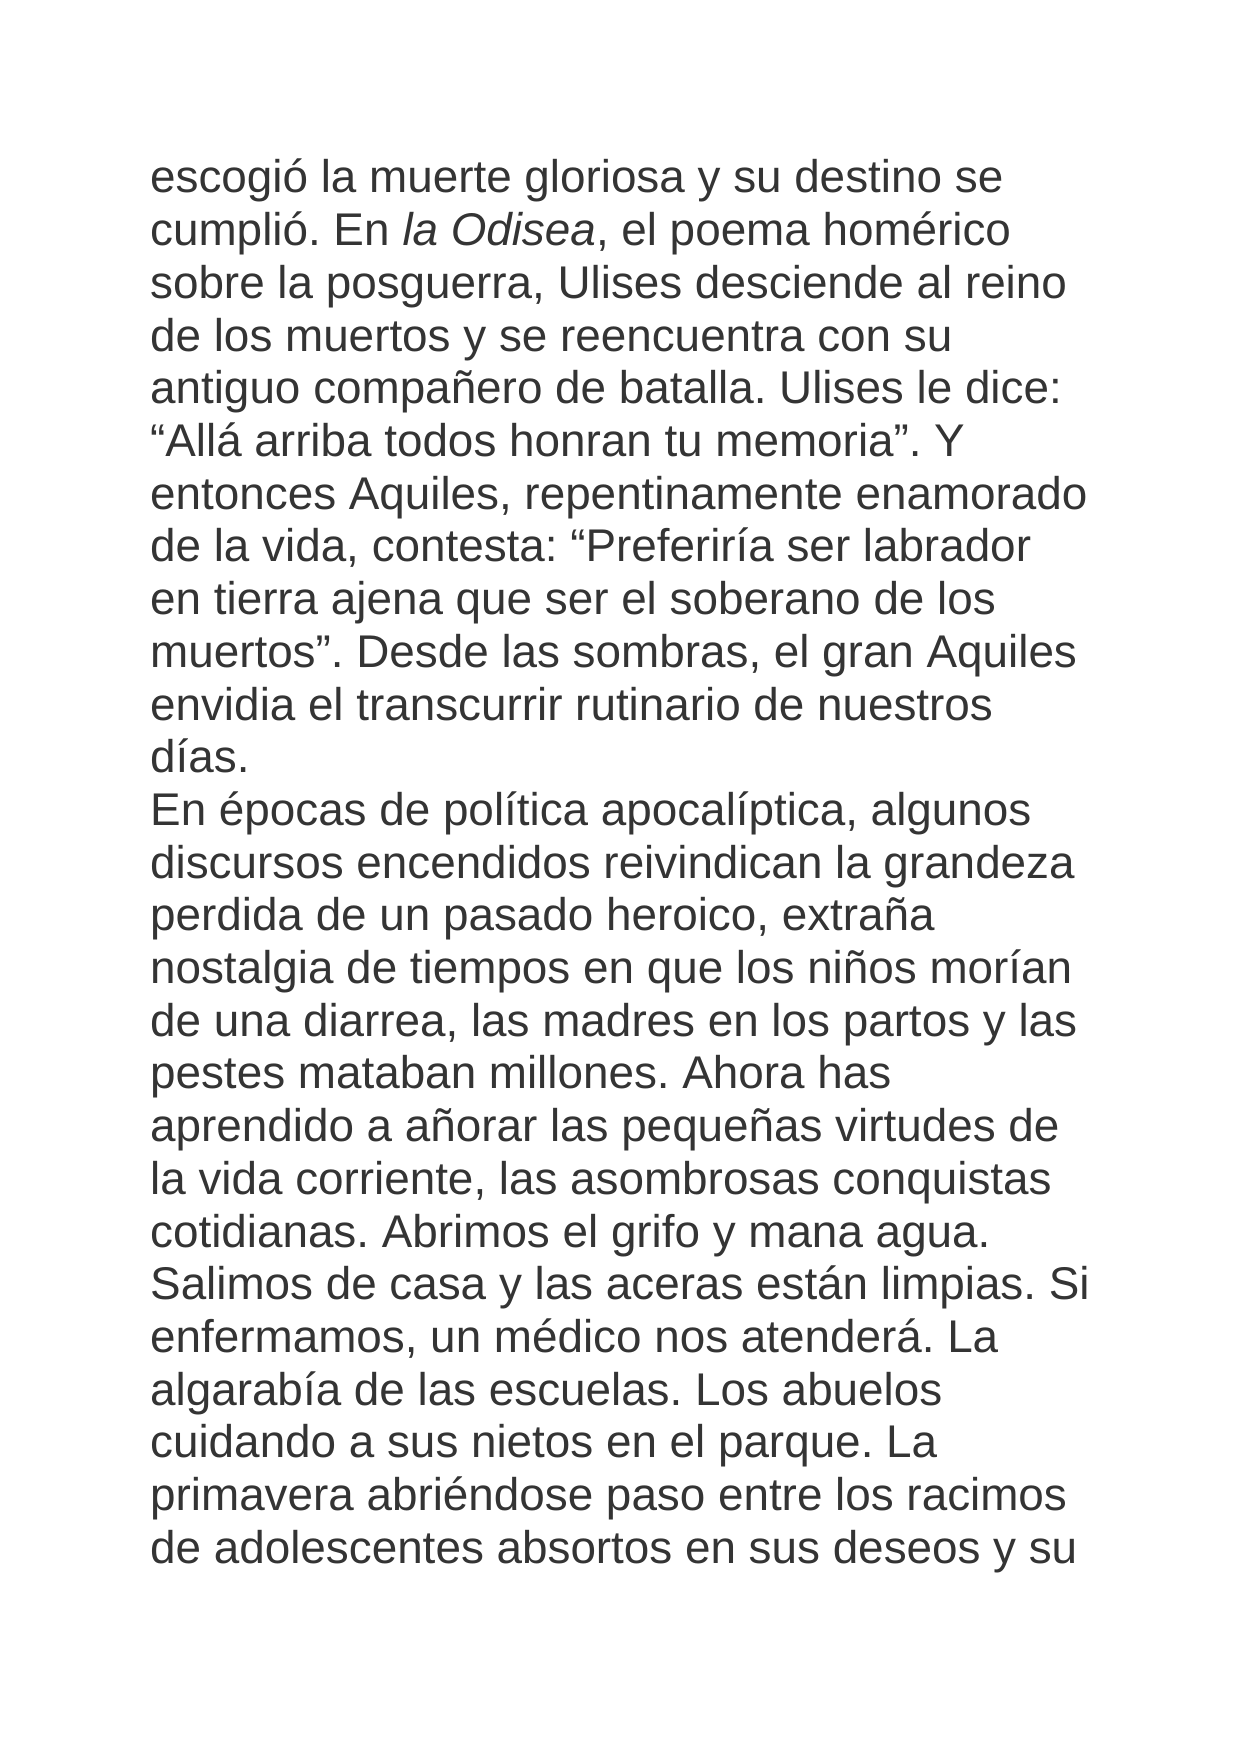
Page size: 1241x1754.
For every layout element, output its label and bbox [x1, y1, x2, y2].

text [150, 150, 1090, 782]
text [150, 782, 1090, 1573]
